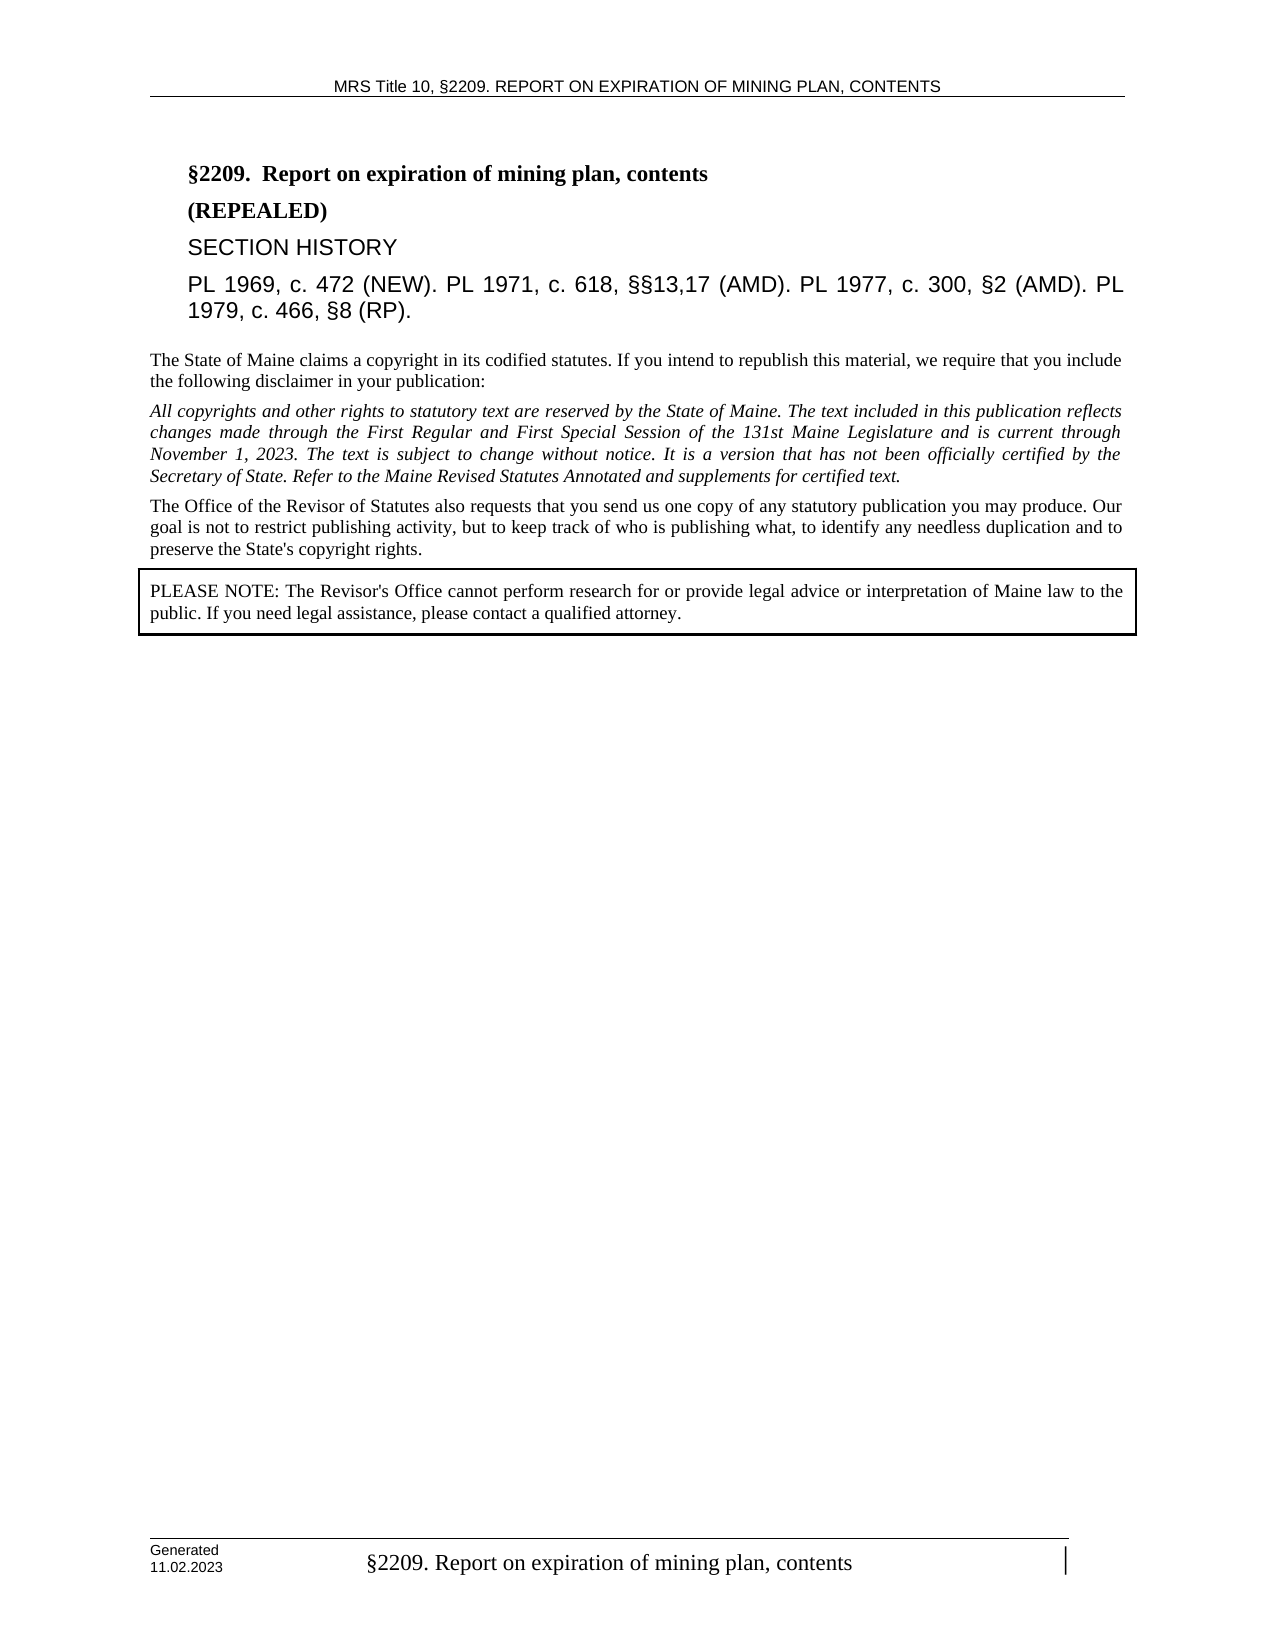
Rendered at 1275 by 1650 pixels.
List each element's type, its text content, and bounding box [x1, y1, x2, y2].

text All copyrights and other rights to statutory text are reserved by the State of Maine. The text included in this publication reflects changes made through the First Regular and First Special Session of the 131st Maine Legislature and is current through November 1, 2023 . The text is subject to change without notice. It is a version that has not been officially certified by the Secretary of State. Refer to the Maine Revised Statutes Annotated and supplements for certified text. [150, 400, 1125, 486]
text The Office of the Revisor of Statutes also requests that you send us one copy of any statutory publication you may produce. Our goal is not to restrict publishing activity, but to keep track of who is publishing what, to identify any needless duplication and to preserve the State's copyright rights. [150, 494, 1125, 559]
text The State of Maine claims a copyright in its codified statutes. If you intend to republish this material, we require that you include the following disclaimer in your publication: [150, 348, 1125, 392]
text §2209. Report on expiration of mining plan, contents [187, 160, 1125, 187]
text (REPEALED) [187, 197, 1125, 223]
text SECTION HISTORY [187, 234, 1125, 260]
text PL 1969, c. 472 (NEW). PL 1971, c. 618, §§13,17 (AMD). PL 1977, c. 300, §2 (AMD). PL 1979, c. 466, §8 (RP). [187, 271, 1125, 323]
text PLEASE NOTE: The Revisor's Office cannot perform research for or provide legal advice or interpretation of Maine law to the public. If you need legal assistance, please contact a qualified attorney. [140, 570, 1135, 633]
